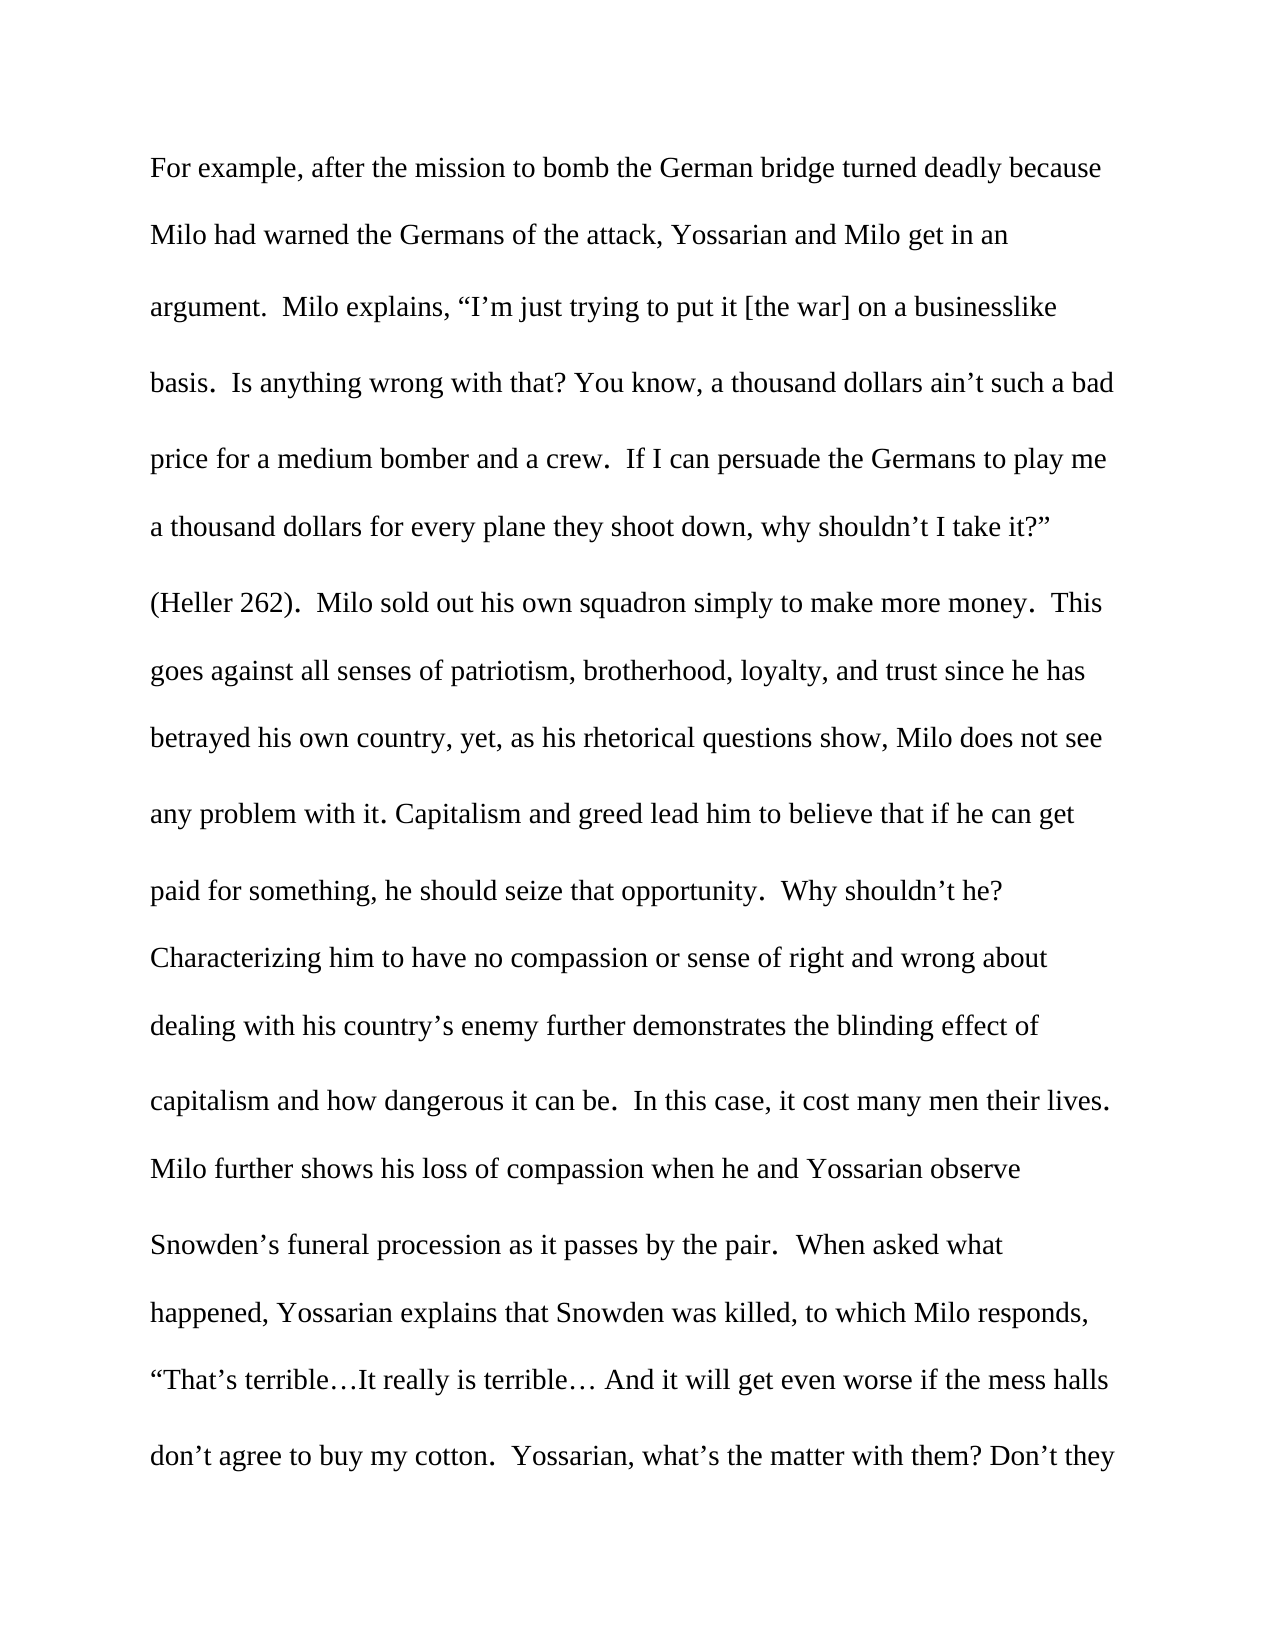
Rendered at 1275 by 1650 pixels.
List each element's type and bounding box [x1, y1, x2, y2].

text [150, 150, 1125, 1472]
